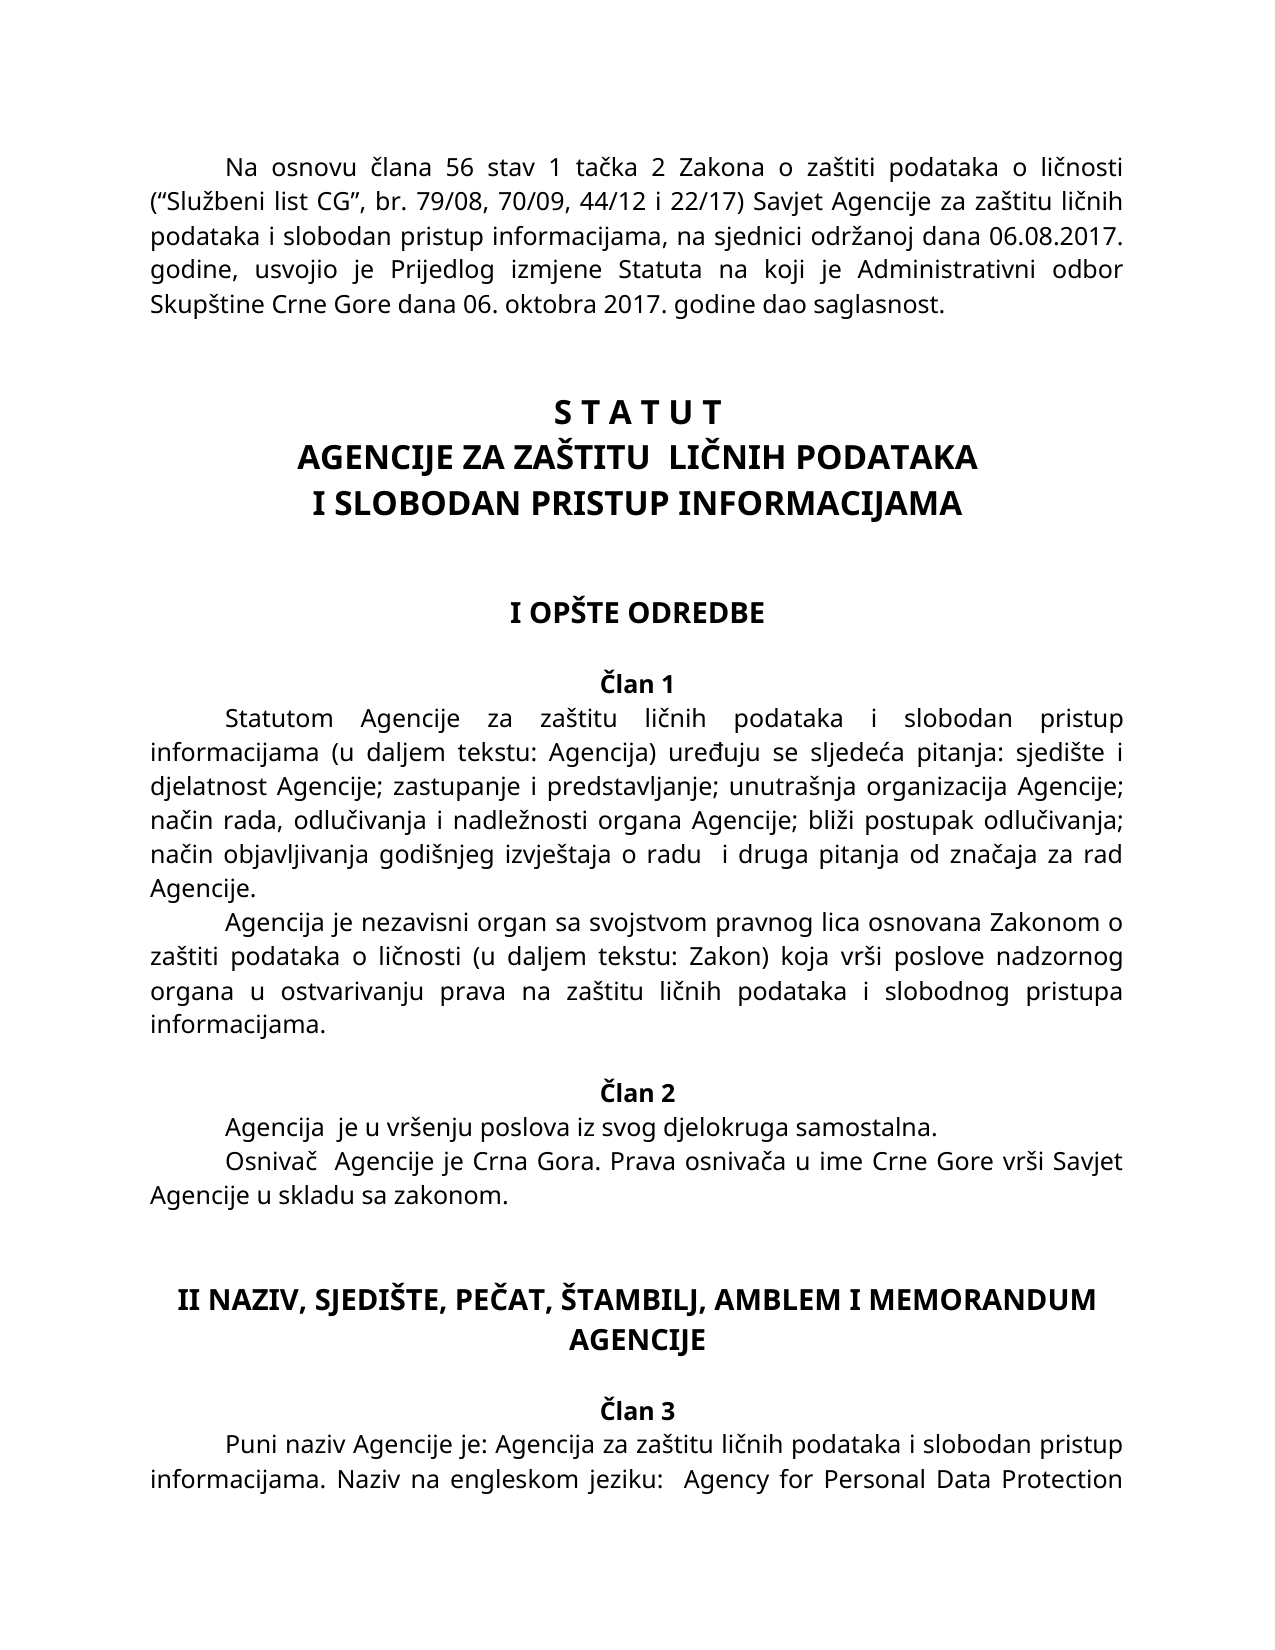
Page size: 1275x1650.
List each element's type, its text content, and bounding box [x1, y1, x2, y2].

text Član 2 [150, 1075, 1125, 1109]
text Na osnovu člana 56 stav 1 tačka 2 Zakona o zaštiti podataka o ličnosti (“Službeni list CG”, br. 79/08, 70/09, 44/12 i 22/17) Savjet Agencije za zaštitu ličnih podataka i slobodan pristup informacijama, na sjednici održanoj dana 06.08.2017. godine, usvojio je Prijedlog izmjene Statuta na koji je Administrativni odbor Skupštine Crne Gore dana 06. oktobra 2017. godine dao saglasnost. [150, 150, 1125, 320]
text AGENCIJE ZA ZAŠTITU LIČNIH PODATAKA [150, 434, 1125, 479]
text Agencija je nezavisni organ sa svojstvom pravnog lica osnovana Zakonom o zaštiti podataka o ličnosti (u daljem tekstu: Zakon) koja vrši poslove nadzornog organa u ostvarivanju prava na zaštitu ličnih podataka i slobodnog pristupa informacijama. [150, 905, 1125, 1041]
text S T A T U T [150, 388, 1125, 434]
text Član 1 [150, 667, 1125, 701]
text I SLOBODAN PRISTUP INFORMACIJAMA [150, 479, 1125, 525]
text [150, 1427, 1125, 1495]
text Agencija je u vršenju poslova iz svog djelokruga samostalna. [150, 1109, 1125, 1143]
text I OPŠTE ODREDBE [150, 593, 1125, 632]
text Član 3 [150, 1393, 1125, 1427]
text II NAZIV, SJEDIŠTE, PEČAT, ŠTAMBILJ, AMBLEM I MEMORANDUM AGENCIJE [150, 1280, 1125, 1359]
text Statutom Agencije za zaštitu ličnih podataka i slobodan pristup informacijama (u daljem tekstu: Agencija) uređuju se sljedeća pitanja: sjedište i djelatnost Agencije; zastupanje i predstavljanje; unutrašnja organizacija Agencije; način rada, odlučivanja i nadležnosti organa Agencije; bliži postupak odlučivanja; način objavljivanja godišnjeg izvještaja o radu i druga pitanja od značaja za rad Agencije. [150, 701, 1125, 905]
text Osnivač Agencije je Crna Gora. Prava osnivača u ime Crne Gore vrši Savjet Agencije u skladu sa zakonom. [150, 1143, 1125, 1212]
